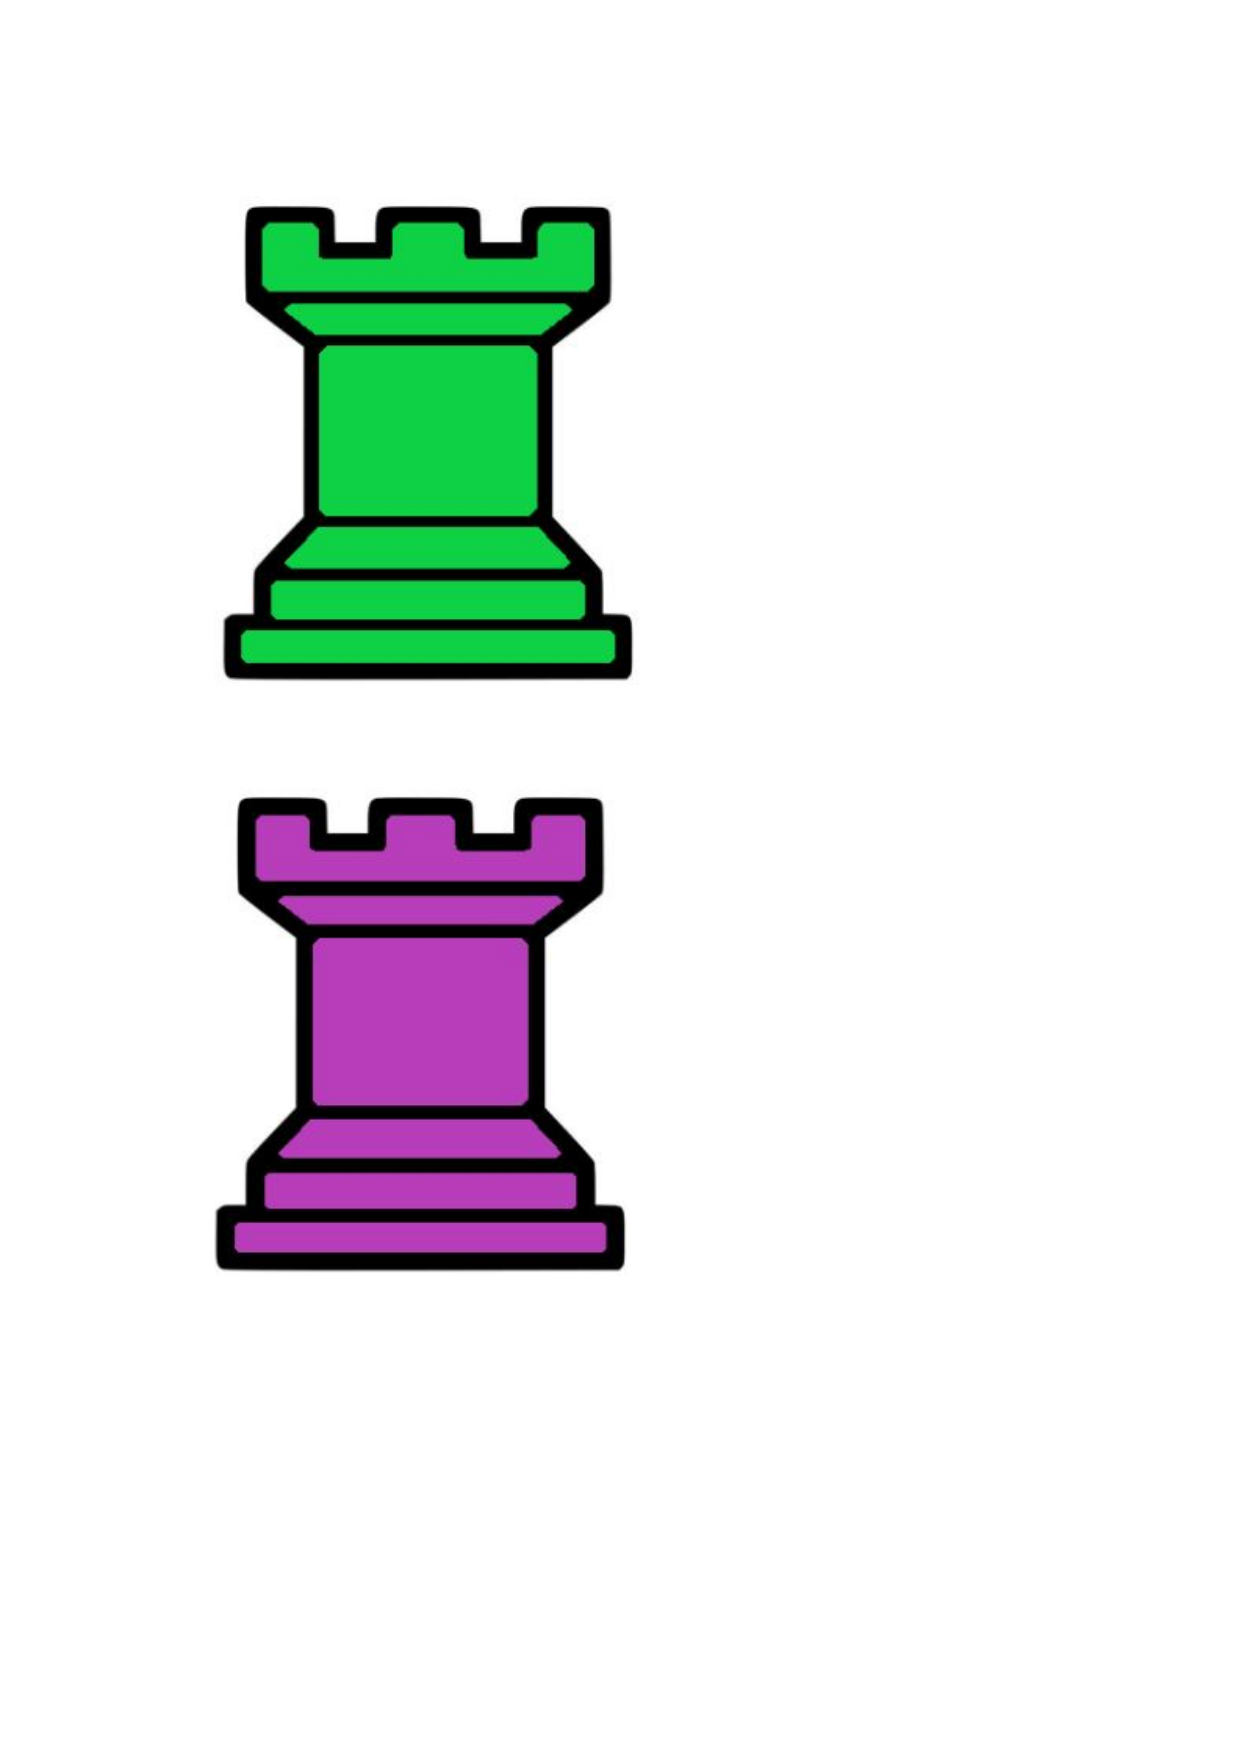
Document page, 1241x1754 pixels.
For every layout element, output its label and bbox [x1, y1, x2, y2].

picture [177, 738, 692, 1331]
picture [177, 147, 690, 737]
